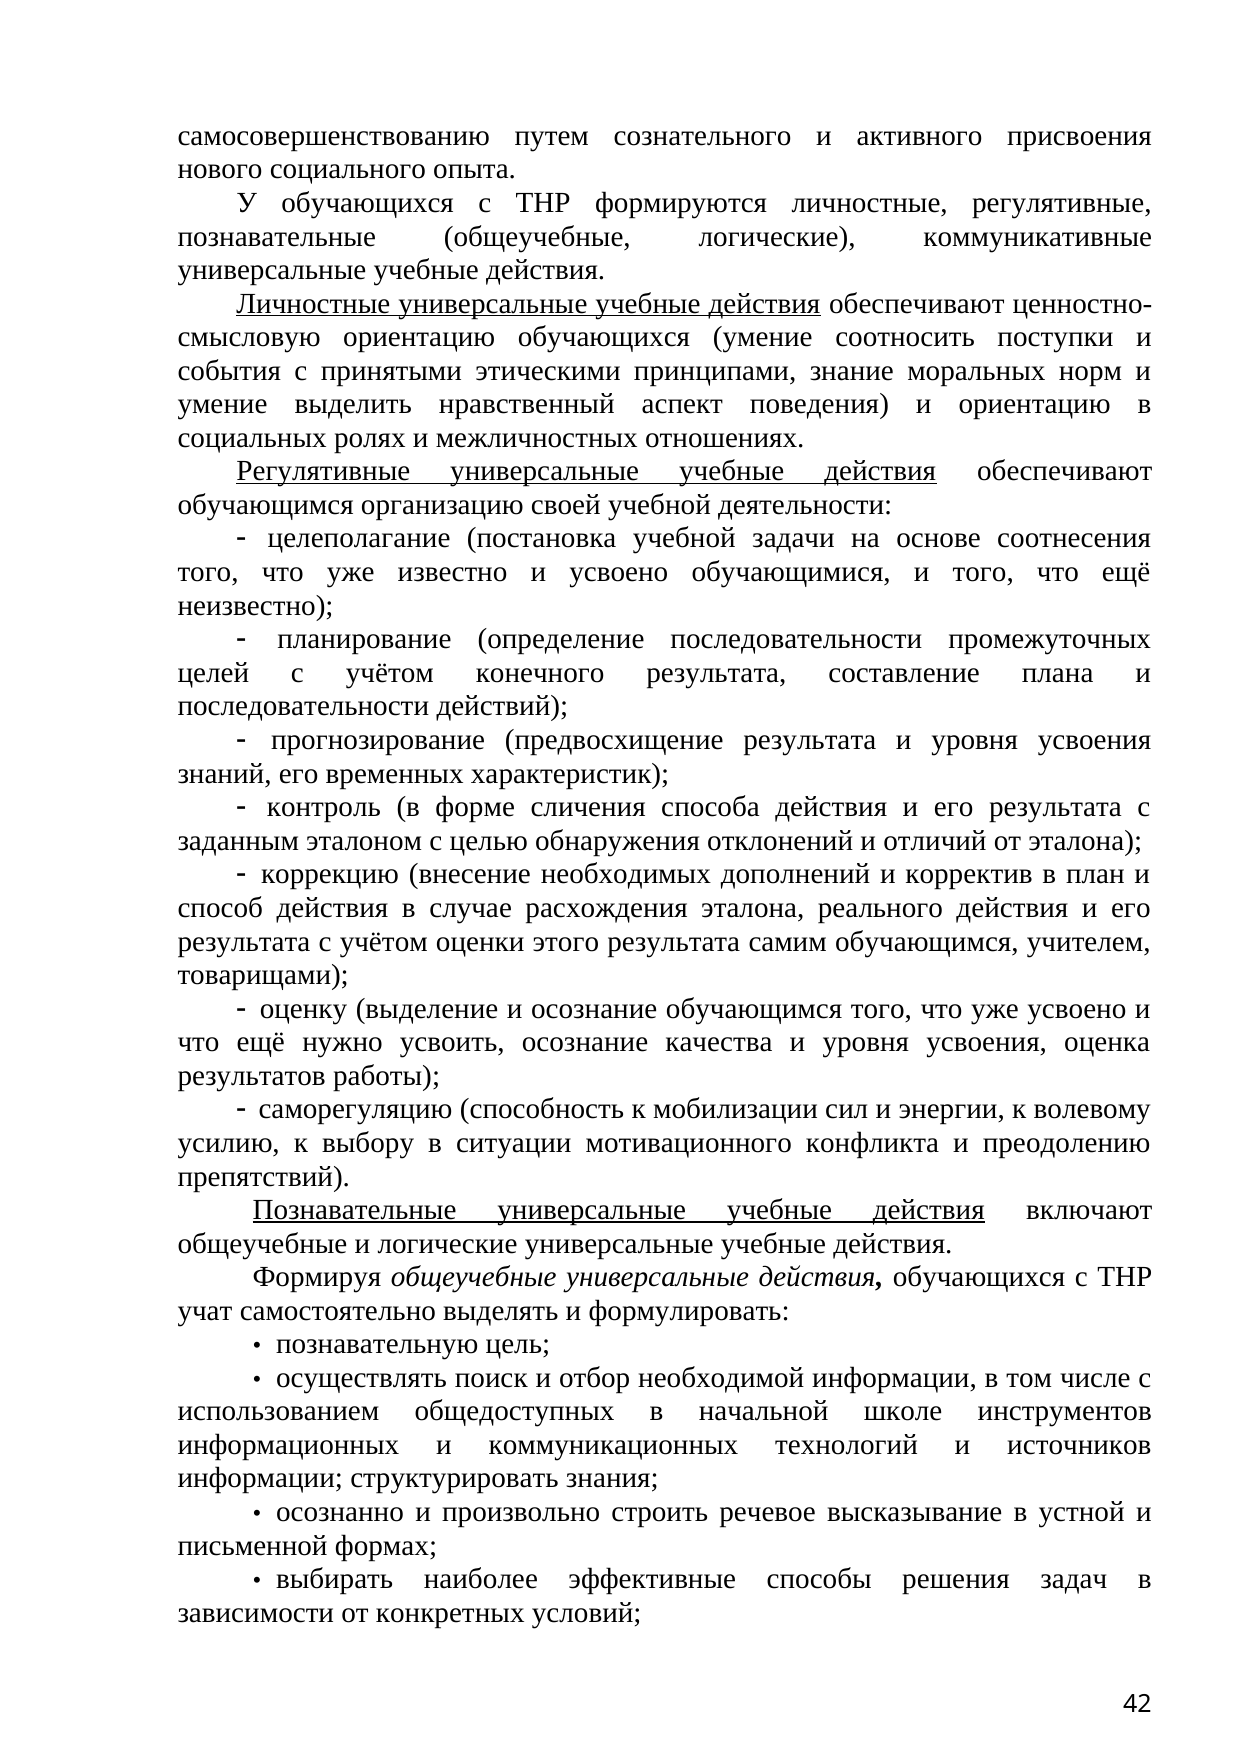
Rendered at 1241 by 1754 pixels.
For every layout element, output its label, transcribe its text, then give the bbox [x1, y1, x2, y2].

list прогнозирование (предвосхищение результата и уровня усвоения знаний, его временных характеристик); [177, 722, 1152, 789]
list осознанно и произвольно строить речевое высказывание в устной и письменной формах; [177, 1494, 1152, 1561]
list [177, 118, 1152, 185]
list выбирать наиболее эффективные способы решения задач в зависимости от конкретных условий; [177, 1561, 1152, 1628]
list оценку (выделение и осознание обучающимся того, что уже усвоено и что ещё нужно усвоить, осознание качества и уровня усвоения, оценка результатов работы); [177, 991, 1152, 1091]
list саморегуляцию (способность к мобилизации сил и энергии, к волевому усилию, к выбору в ситуации мотивационного конфликта и преодолению препятствий). [177, 1091, 1152, 1192]
text У обучающихся с ТНР формируются личностные, регулятивные, познавательные (общеучебные, логические), коммуникативные универсальные учебные действия. [177, 185, 1152, 286]
list планирование (определение последовательности промежуточных целей с учётом конечного результата, составление плана и последовательности действий); [177, 621, 1152, 722]
text Формируя общеучебные универсальные действия, обучающихся с ТНР учат самостоятельно выделять и формулировать: [177, 1259, 1152, 1326]
list познавательную цель; [177, 1326, 1152, 1360]
list целеполагание (постановка учебной задачи на основе соотнесения того, что уже известно и усвоено обучающимися, и того, что ещё неизвестно); [177, 521, 1152, 621]
text Регулятивные универсальные учебные действия обеспечивают обучающимся организацию своей учебной деятельности: [177, 453, 1152, 521]
list контроль (в форме сличения способа действия и его результата с заданным эталоном с целью обнаружения отклонений и отличий от эталона); [177, 789, 1152, 856]
list коррекцию (внесение необходимых дополнений и корректив в план и способ действия в случае расхождения эталона, реального действия и его результата с учётом оценки этого результата самим обучающимся, учителем, товарищами); [177, 856, 1152, 991]
list осуществлять поиск и отбор необходимой информации, в том числе с использованием общедоступных в начальной школе инструментов информационных и коммуникационных технологий и источников информации; структурировать знания; [177, 1360, 1152, 1494]
text Личностные универсальные учебные действия обеспечивают ценностно-смысловую ориентацию обучающихся (умение соотносить поступки и события с принятыми этическими принципами, знание моральных норм и умение выделить нравственный аспект поведения) и ориентацию в социальных ролях и межличностных отношениях. [177, 286, 1152, 453]
text Познавательные универсальные учебные действия включают общеучебные и логические универсальные учебные действия. [177, 1192, 1152, 1259]
